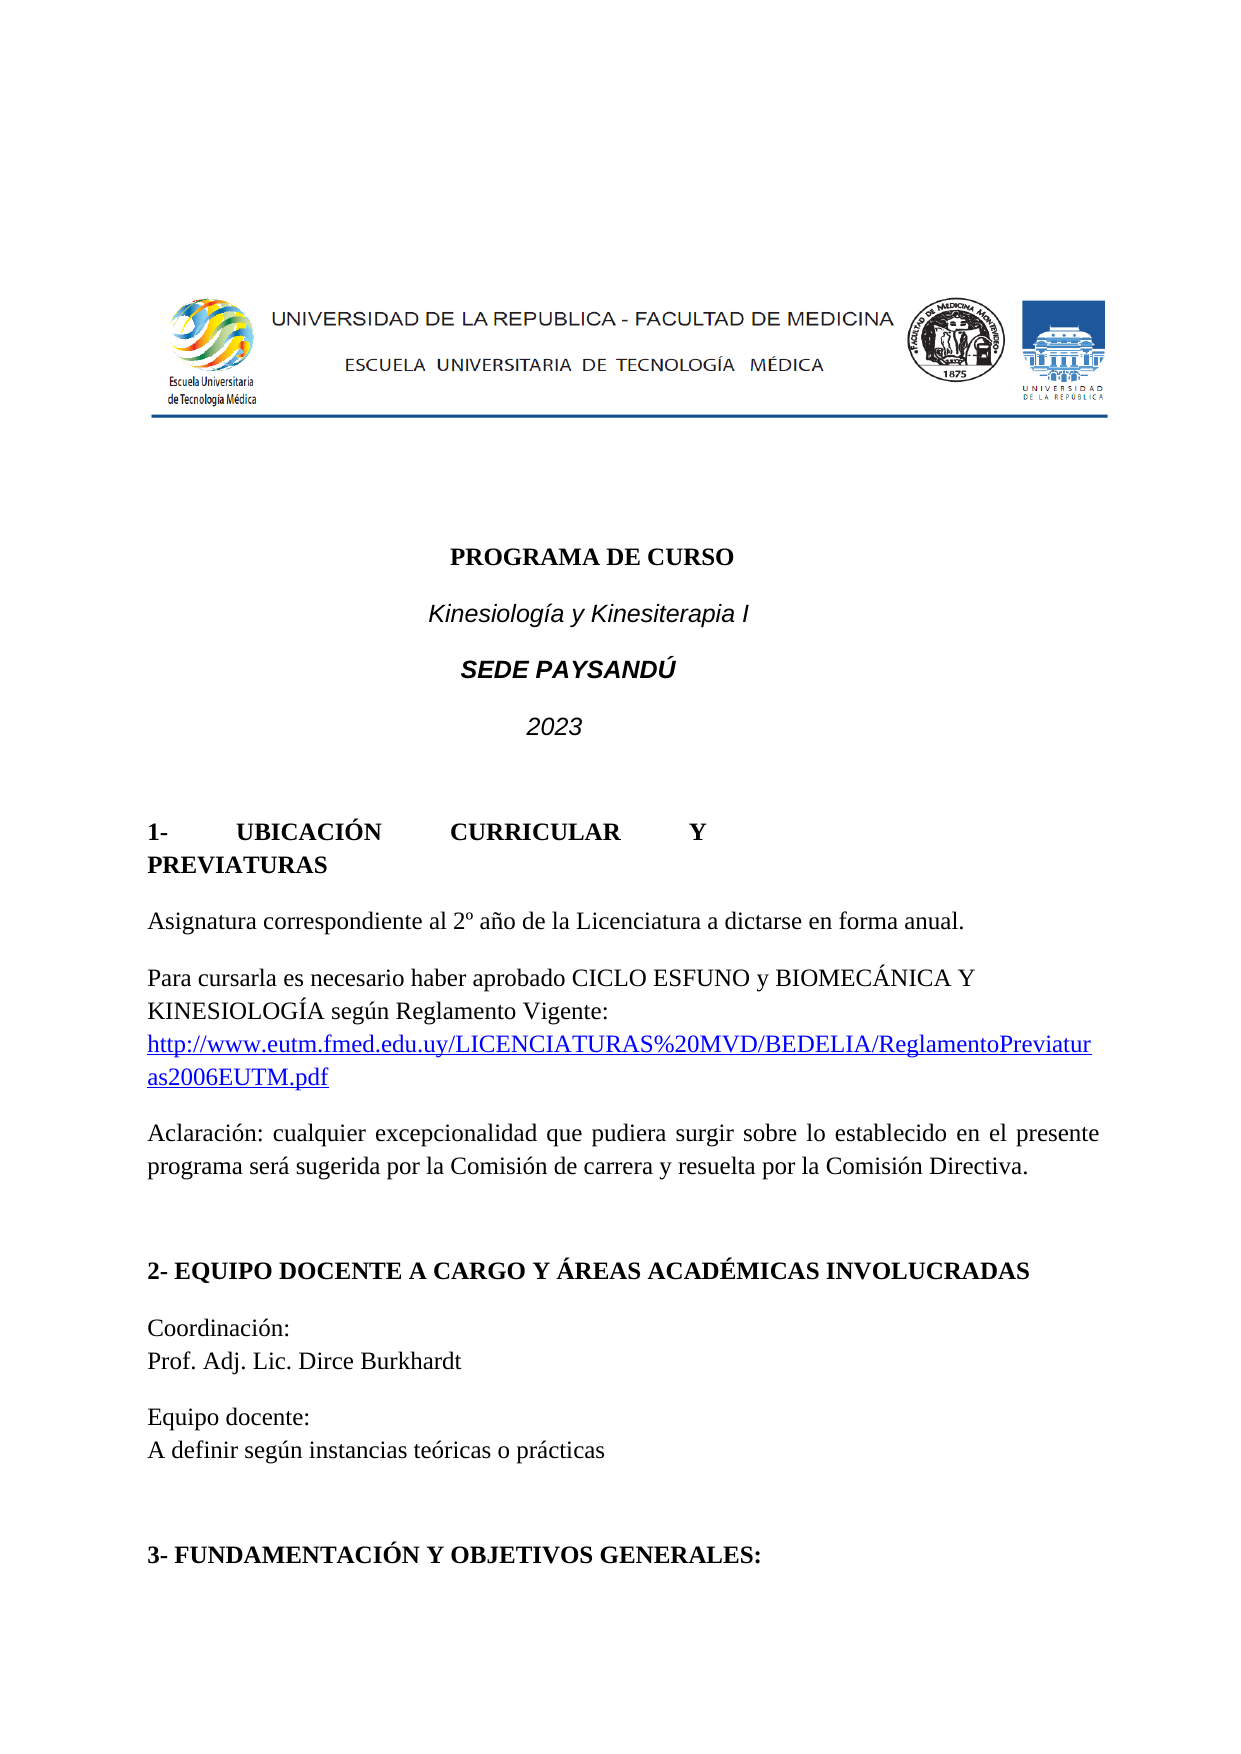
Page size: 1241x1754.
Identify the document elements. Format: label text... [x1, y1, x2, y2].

text 1- UBICACIÓN CURRICULAR Y PREVIATURAS [147, 817, 707, 878]
text Equipo docente: A definir según instancias teóricas o prácticas [147, 1402, 1085, 1464]
text Coordinación: Prof. Adj. Lic. Dirce Burkhardt [147, 1313, 1085, 1374]
text Aclaración: cualquier excepcionalidad que pudiera surgir sobre lo establecido en el presente programa será sugerida por la Comisión de carrera y resuelta por la Comisión Directiva. [147, 1118, 1101, 1180]
text Asignatura correspondiente al 2º año de la Licenciatura a dictarse en forma anual. [147, 906, 1101, 935]
text 3- FUNDAMENTACIÓN Y OBJETIVOS GENERALES: [147, 1540, 1000, 1569]
text SEDE PAYSANDÚ [150, 655, 829, 684]
text 2- EQUIPO DOCENTE A CARGO Y ÁREAS ACADÉMICAS INVOLUCRADAS [147, 1256, 1080, 1285]
text Para cursarla es necesario haber aprobado CICLO ESFUNO y BIOMECÁNICA Y KINESIOLOGÍA según Reglamento Vigente: http://www.eutm.fmed.edu.uy/LICENCIATURAS%20MVD/BEDELIA/ReglamentoPreviaturas2006EUTM.pdf [147, 963, 1101, 1091]
text Kinesiología y Kinesiterapia I [150, 599, 829, 628]
text PROGRAMA DE CURSO [450, 418, 765, 571]
picture [121, 270, 1125, 418]
text 2023 [150, 712, 829, 741]
